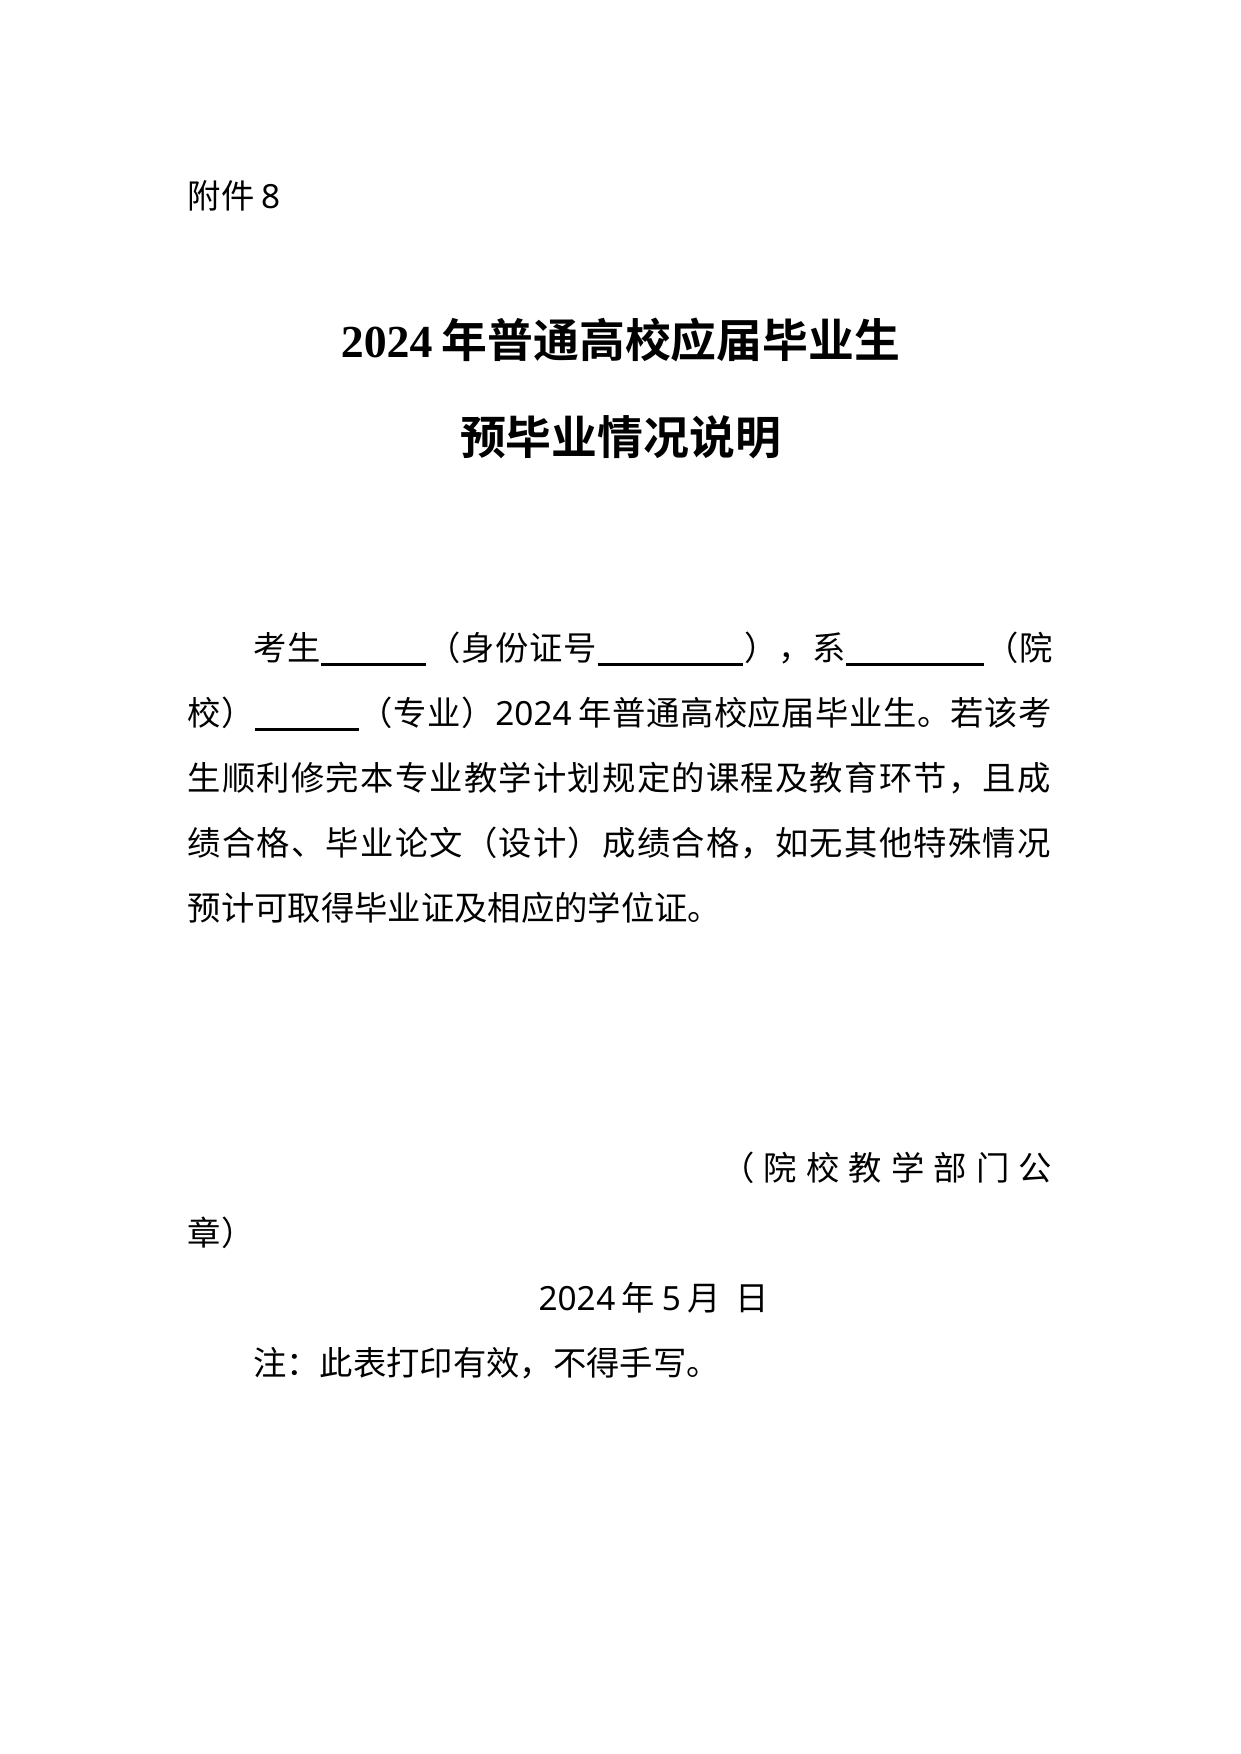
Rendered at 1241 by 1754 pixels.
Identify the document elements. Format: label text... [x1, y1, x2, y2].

text 注：此表打印有效，不得手写。 [187, 1329, 1053, 1394]
text （院校教学部门公章） [187, 1134, 1053, 1264]
text 2024年普通高校应届毕业生 [187, 289, 1053, 386]
text 2024年5月 日 [187, 1264, 1053, 1329]
text 预毕业情况说明 [187, 386, 1053, 484]
text 考生 （身份证号 ），系 （院校） （专业）2024年普通高校应届毕业生。若该考生顺利修完本专业教学计划规定的课程及教育环节，且成绩合格、毕业论文（设计）成绩合格，如无其他特殊情况，预计可取得毕业证及相应的学位证。 [187, 614, 1053, 939]
text 附件8 [187, 162, 1053, 227]
